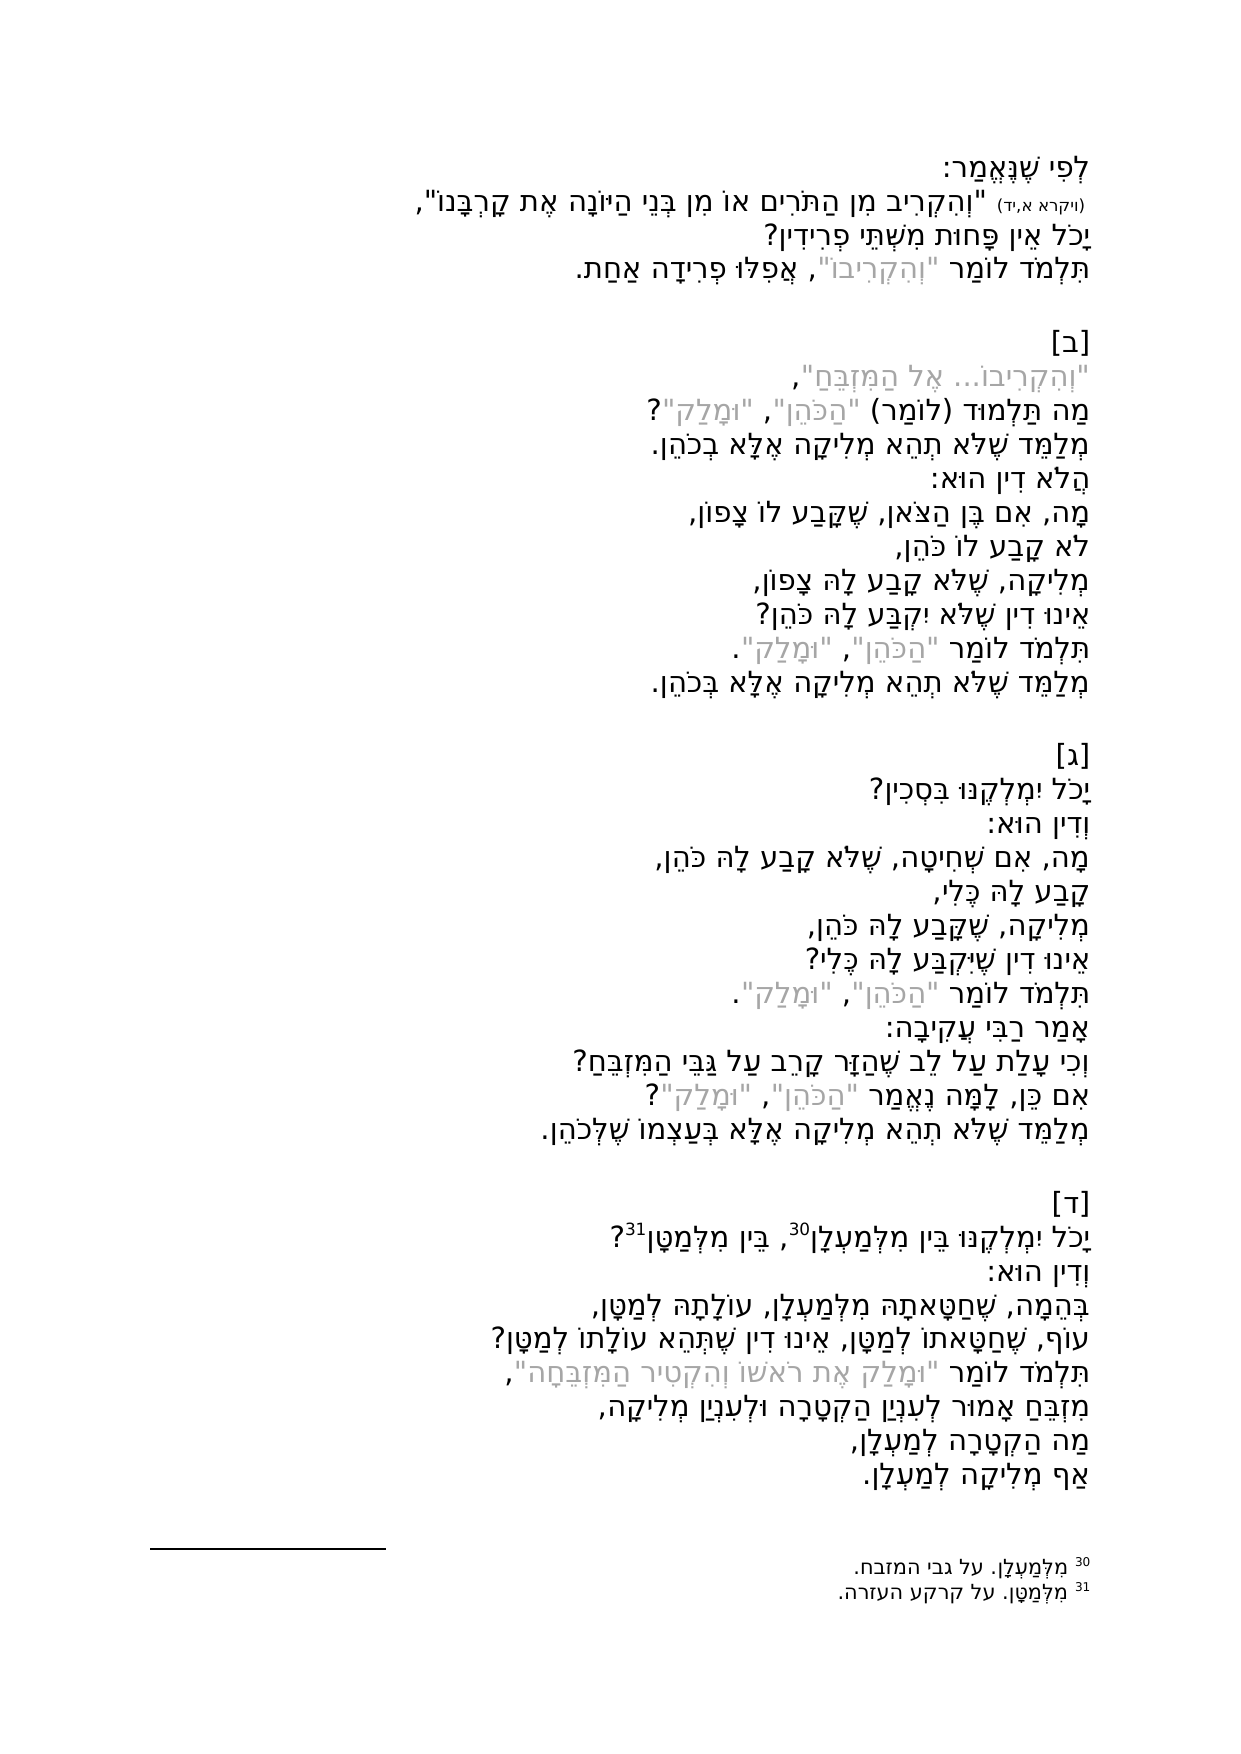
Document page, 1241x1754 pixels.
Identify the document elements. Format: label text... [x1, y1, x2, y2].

text תִּלְמֹד לוֹמַר "הַכֹּהֵן", "וּמָלַק". [150, 976, 1090, 1010]
text תִּלְמֹד לוֹמַר "וּמָלַק אֶת רֹאשׁוֹ וְהִקְטִיר הַמִּזְבֵּחָה", [150, 1356, 1090, 1390]
text לְפִי שֶׁנֶּאֱמַר: [150, 150, 1090, 184]
text מְלִיקָה, שֶׁלֹּא קָבַע לָהּ צָפוֹן, [150, 563, 1090, 597]
text "וְהִקְרִיבוֹ... אֶל הַמִּזְבֵּחַ", [150, 359, 1090, 393]
text אֵינוּ דִין שֶׁיִּקְבַּע לָהּ כֶּלִי? [150, 942, 1090, 976]
text בְּהֵמָה, שֶׁחַטָּאתָהּ מִלְּמַעְלָן, עוֹלָתָהּ לְמַטָּן, [150, 1288, 1090, 1322]
text [ב] [150, 326, 1090, 359]
text (ויקרא א,יד) "וְהִקְרִיב מִן הַתֹּרִים אוֹ מִן בְּנֵי הַיּוֹנָה אֶת קָרְבָּנוֹ", [150, 184, 1090, 218]
text מְלִיקָה, שֶׁקָּבַע לָהּ כֹּהֵן, [150, 908, 1090, 942]
text לֹא קָבַע לוֹ כֹּהֵן, [150, 529, 1090, 563]
text וְדִין הוּא: [150, 1254, 1090, 1288]
text תִּלְמֹד לוֹמַר "וְהִקְרִיבוֹ", אֲפִלּוּ פְרִידָה אַחַת. [150, 252, 1090, 286]
text תִּלְמֹד לוֹמַר "הַכֹּהֵן", "וּמָלַק". [150, 631, 1090, 665]
text מָה, אִם שְׁחִיטָה, שֶׁלֹּא קָבַע לָהּ כֹּהֵן, [150, 841, 1090, 874]
text יָכֹל יִמְלְקֶנּוּ בֵּין מִלְּמַעְלָן, בֵּין מִלְּמַטָּן? [150, 1220, 1090, 1254]
text מַה תַּלְמוּד (לוֹמַר) "הַכֹּהֵן", "וּמָלַק"? [150, 393, 1090, 427]
text מְלַמֵּד שֶׁלֹּא תְהֵא מְלִיקָה אֶלָּא בְכֹהֵן. [150, 427, 1090, 461]
text עוֹף, שֶׁחַטָּאתוֹ לְמַטָּן, אֵינוּ דִין שֶׁתְּהֵא עוֹלָתוֹ לְמַטָּן? [150, 1322, 1090, 1356]
text אִם כֵּן, לָמָּה נֶאֱמַר "הַכֹּהֵן", "וּמָלַק"? [150, 1078, 1090, 1112]
text אֵינוּ דִין שֶׁלֹּא יִקְבַּע לָהּ כֹּהֵן? [150, 597, 1090, 631]
text מַה הַקְטָרָה לְמַעְלָן, [150, 1424, 1090, 1458]
text אָמַר רַבִּי עֲקִיבָה: [150, 1010, 1090, 1044]
text וְדִין הוּא: [150, 807, 1090, 841]
text מְלַמֵּד שֶׁלֹּא תְהֵא מְלִיקָה אֶלָּא בְּעַצְמוֹ שֶׁלְּכֹהֵן. [150, 1112, 1090, 1146]
text הֲלֹא דִין הוּא: [150, 461, 1090, 495]
text מְלַמֵּד שֶׁלֹּא תְהֵא מְלִיקָה אֶלָּא בְּכֹהֵן. [150, 665, 1090, 699]
text מִזְבֵּחַ אָמוּר לְעִנְיַן הַקְטָרָה וּלְעִנְיַן מְלִיקָה, [150, 1390, 1090, 1424]
text יָכֹל אֵין פָּחוּת מִשְּׁתֵּי פְרִידִין? [150, 218, 1090, 252]
text וְכִי עָלַת עַל לֵב שֶׁהַזָּר קָרֵב עַל גַּבֵּי הַמִּזְבֵּחַ? [150, 1044, 1090, 1078]
text יָכֹל יִמְלְקֶנּוּ בִּסְכִין? [150, 773, 1090, 807]
text אַף מְלִיקָה לְמַעְלָן. [150, 1458, 1090, 1492]
text קָבַע לָהּ כֶּלִי, [150, 874, 1090, 908]
text [ג] [150, 739, 1090, 773]
text מָה, אִם בֶּן הַצֹּאן, שֶׁקָּבַע לוֹ צָפוֹן, [150, 495, 1090, 529]
text [ד] [150, 1186, 1090, 1220]
